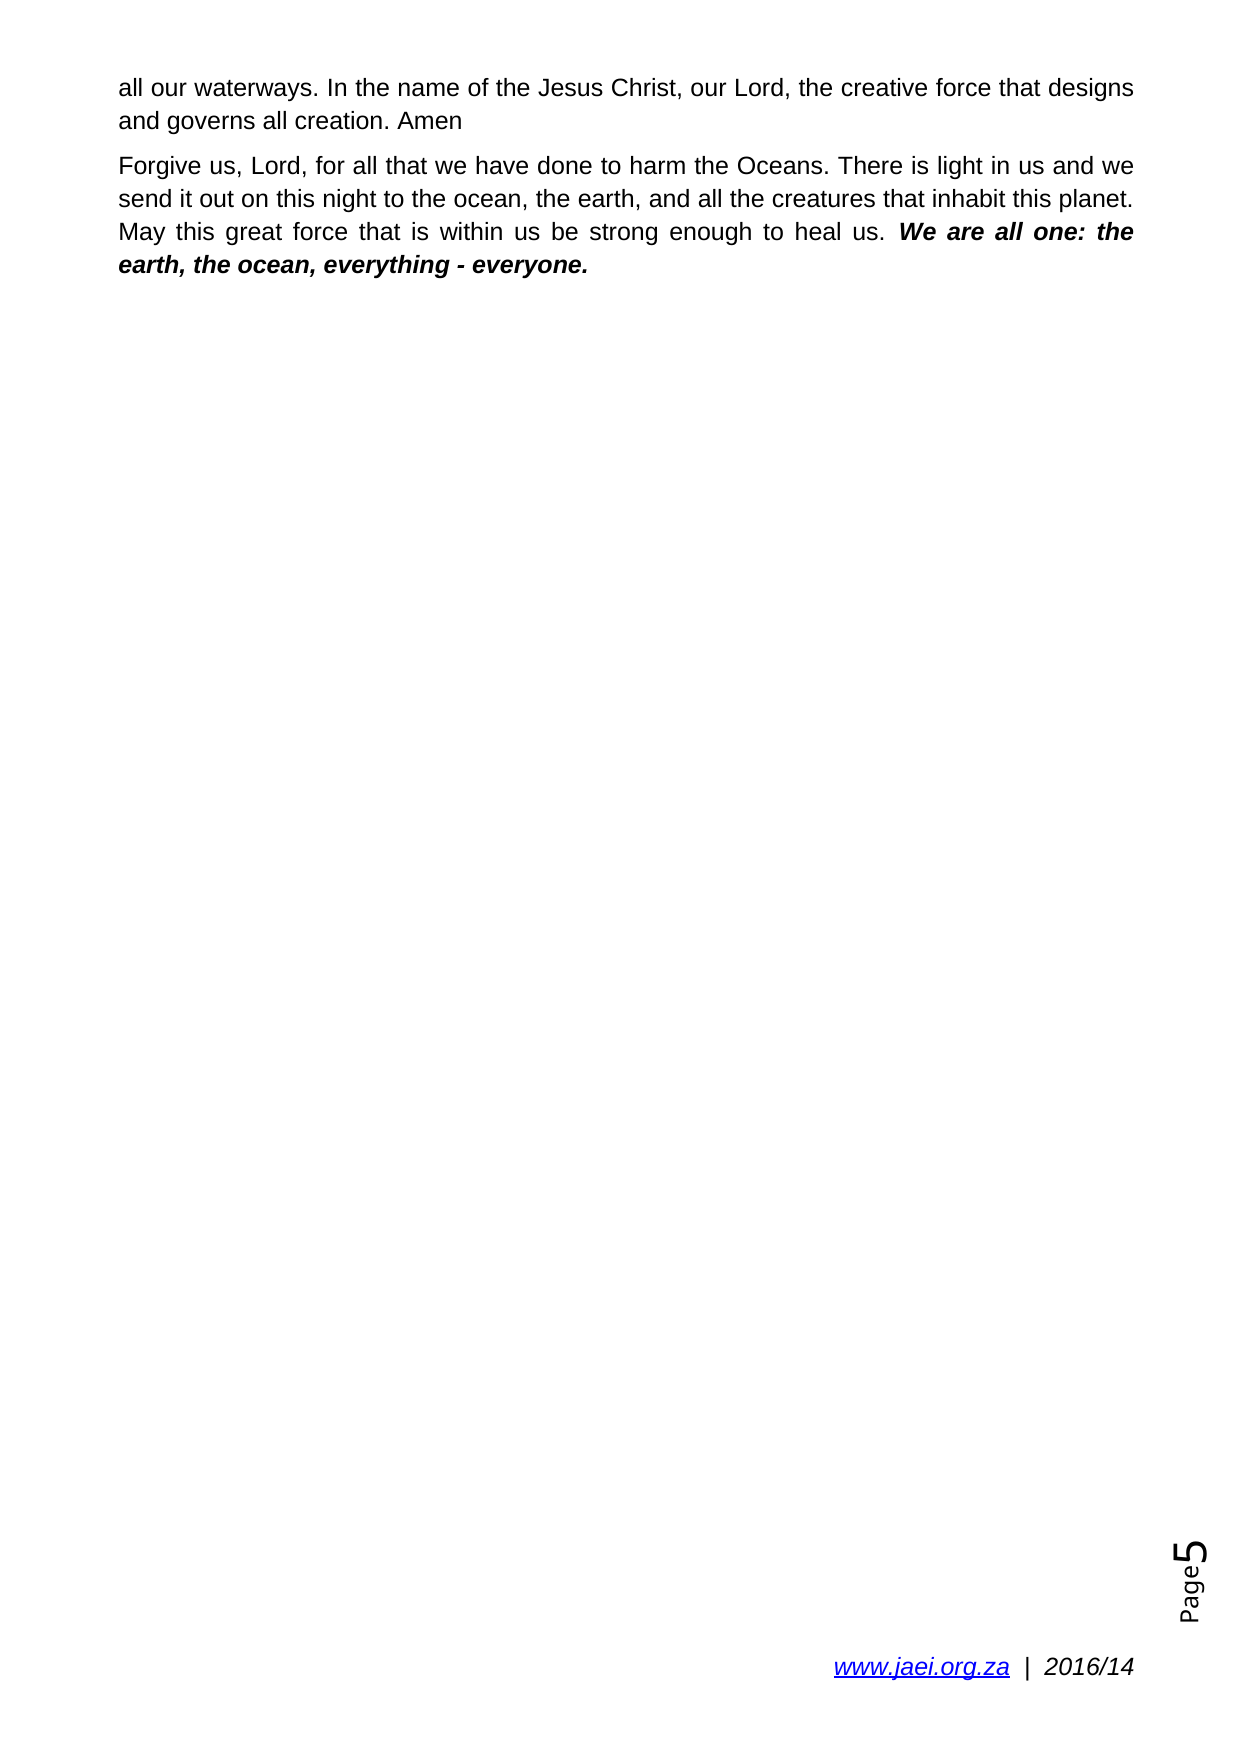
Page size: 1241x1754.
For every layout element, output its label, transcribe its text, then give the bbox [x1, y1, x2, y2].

text Forgive us, Lord, for all that we have done to harm the Oceans. There is light in us and we send it out on this night to the ocean, the earth, and all the creatures that inhabit this planet. May this great force that is within us be strong enough to heal us. We are all one: the earth, the ocean, everything - everyone. [118, 151, 1137, 279]
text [118, 73, 1137, 134]
